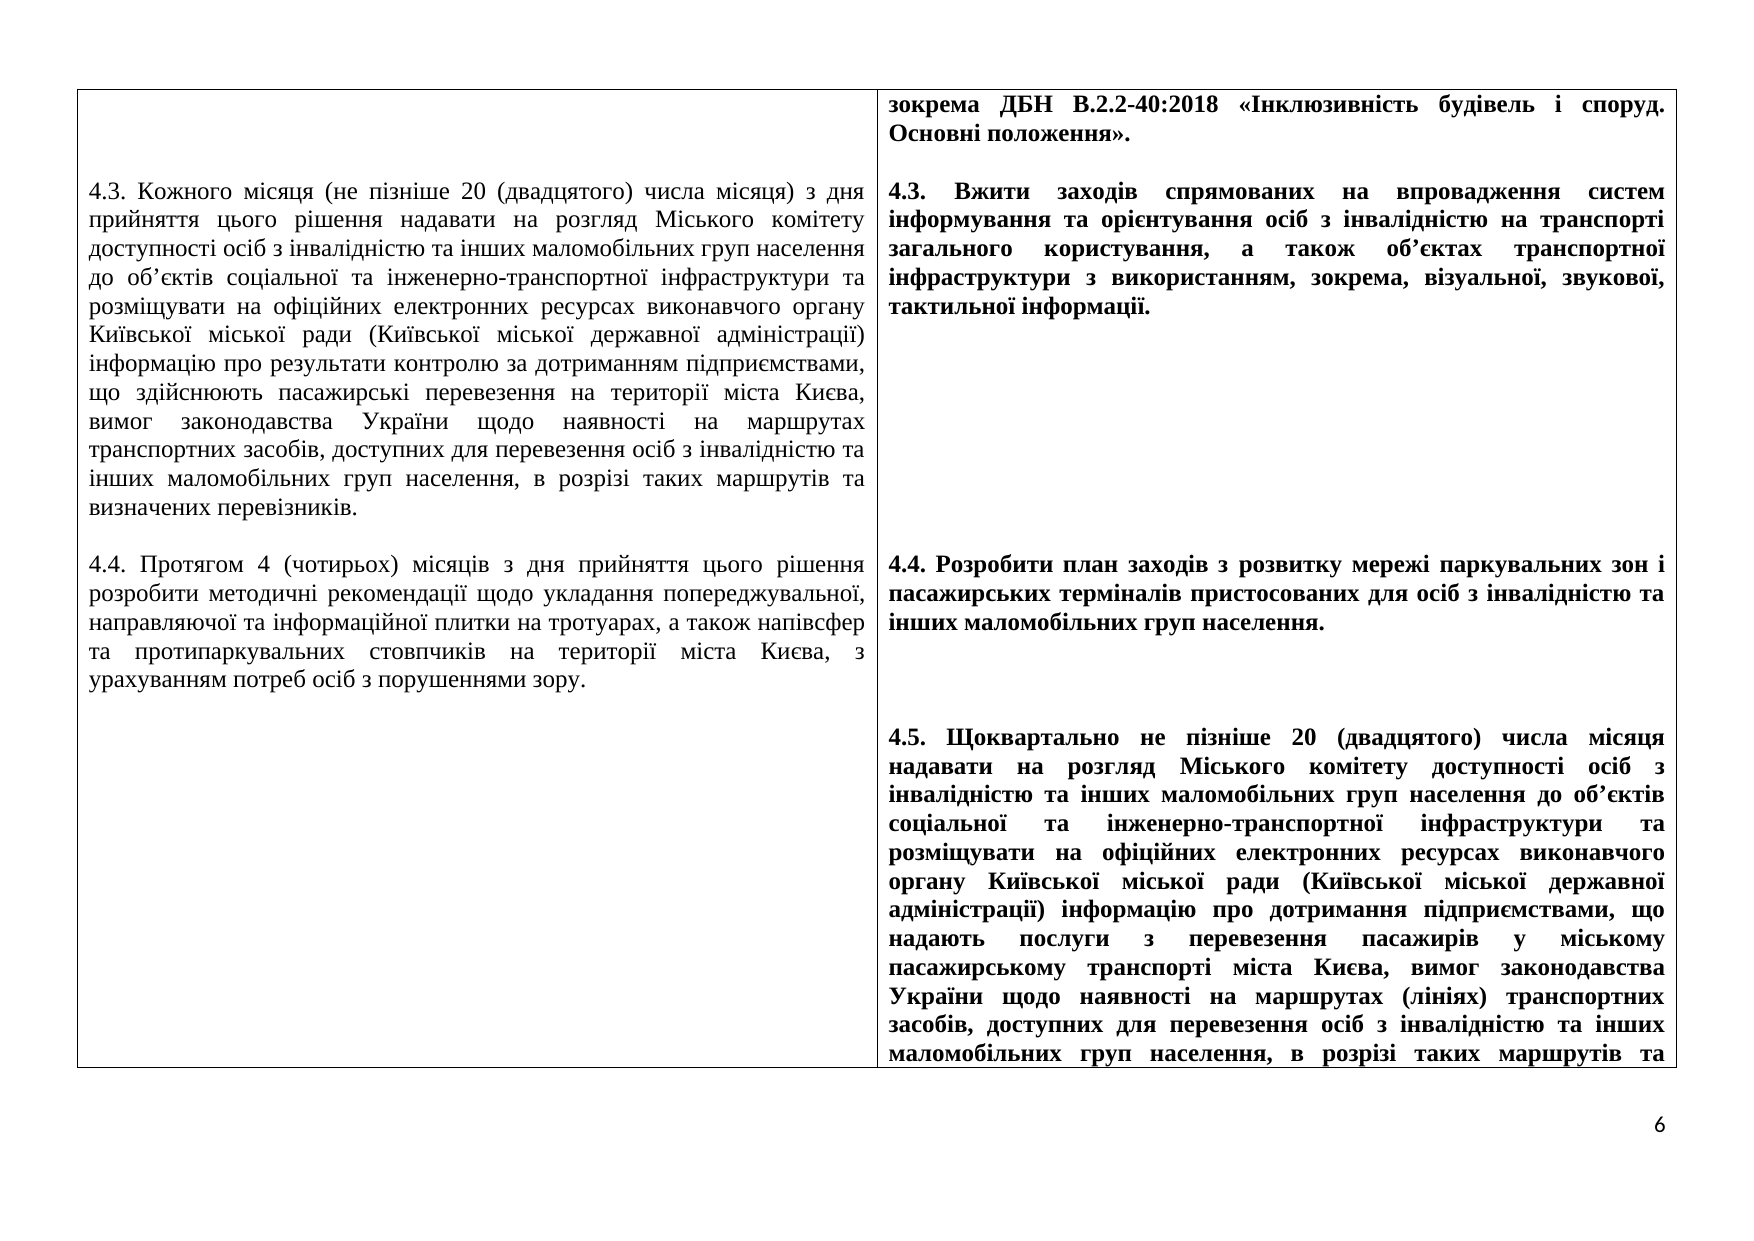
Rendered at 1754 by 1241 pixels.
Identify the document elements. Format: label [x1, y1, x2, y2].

table_cell [878, 90, 1676, 1067]
table_cell [78, 90, 877, 1067]
